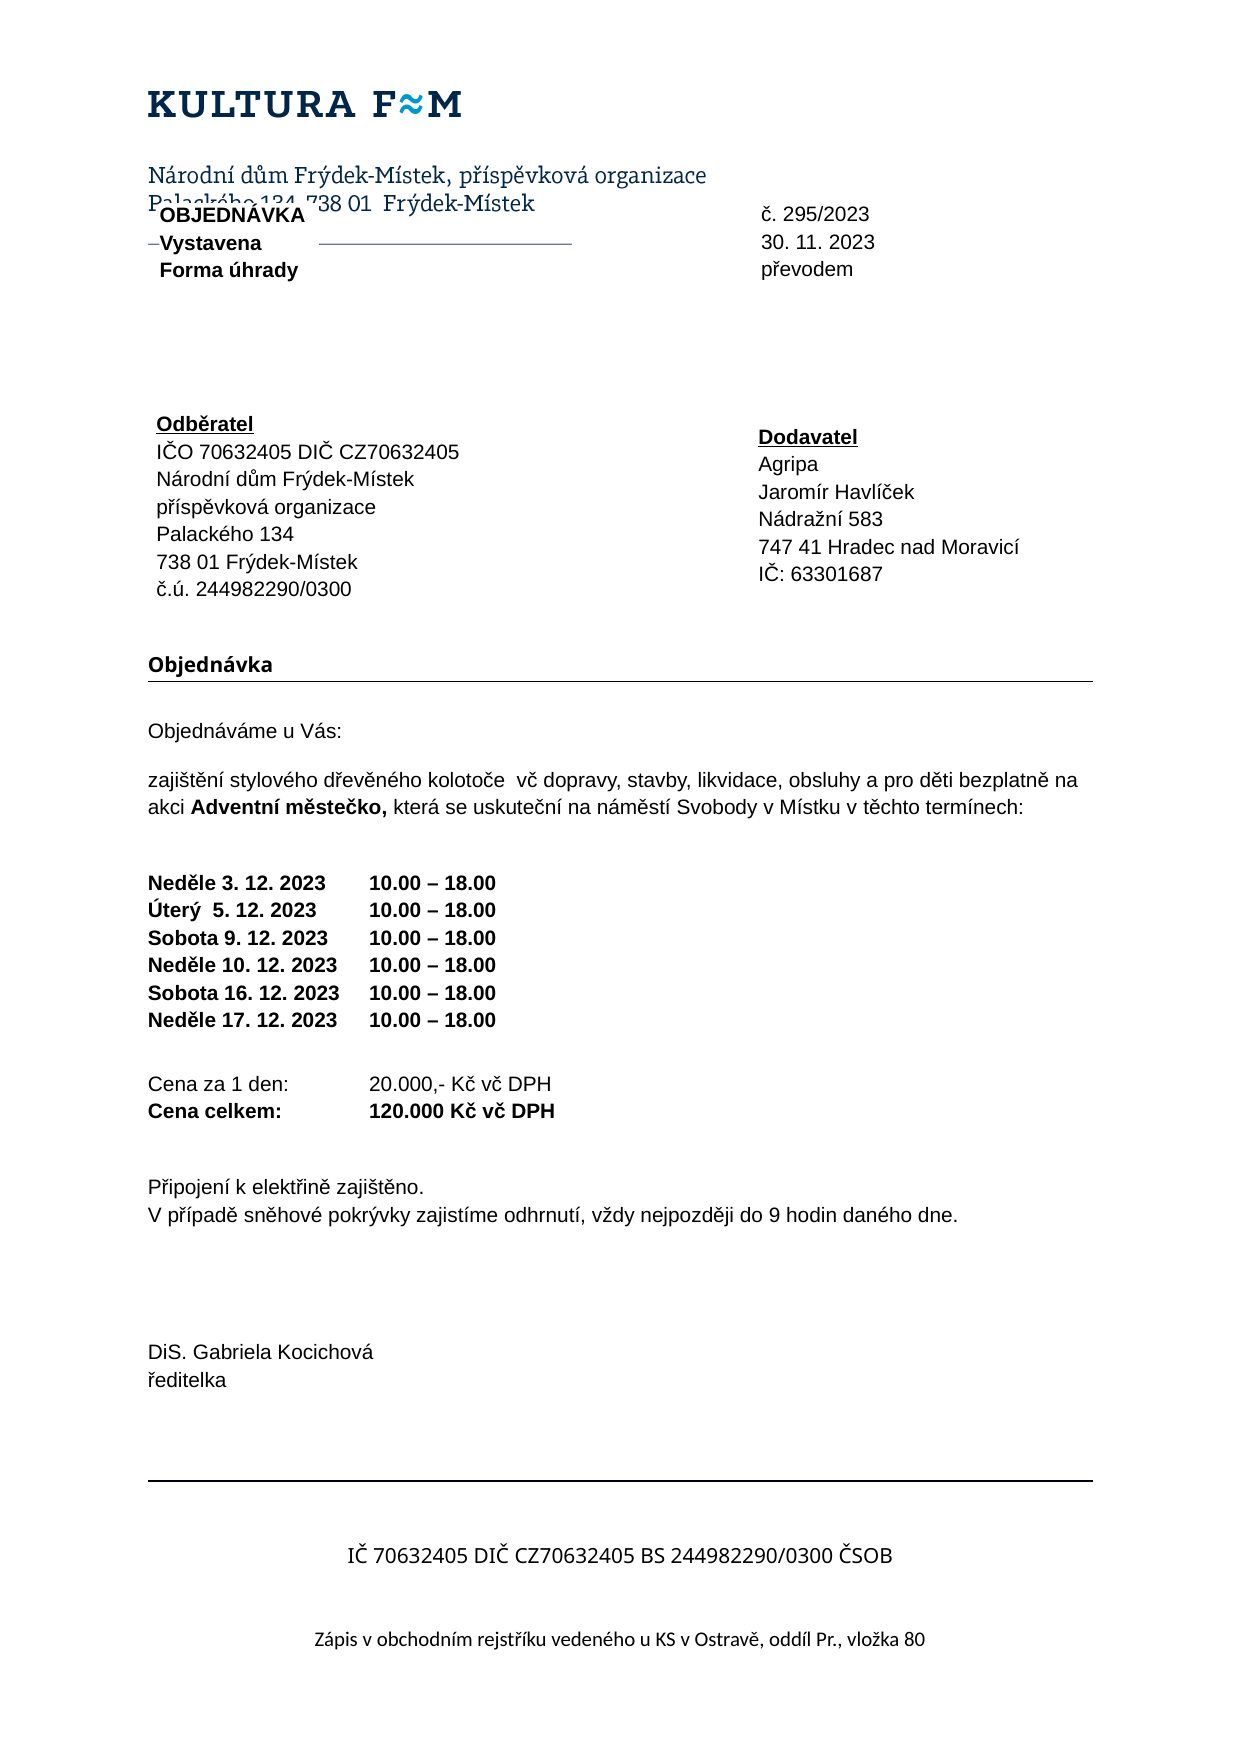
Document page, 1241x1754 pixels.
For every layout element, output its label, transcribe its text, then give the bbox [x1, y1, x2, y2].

text ředitelka [148, 1367, 1093, 1391]
text DiS. Gabriela Kocichová [148, 1340, 1093, 1364]
text Cena za 1 den: 20.000,- Kč vč DPH [148, 1072, 1093, 1096]
text Neděle 17. 12. 2023 10.00 – 18.00 [148, 1008, 1093, 1032]
text Připojení k elektřině zajištěno. [148, 1175, 1093, 1199]
text zajištění stylového dřevěného kolotoče vč dopravy, stavby, likvidace, obsluhy a pro děti bezplatně na akci Adventní městečko, která se uskuteční na náměstí Svobody v Místku v těchto termínech: [148, 767, 1093, 819]
text Objednávka [148, 650, 1093, 681]
text Cena celkem: 120.000 Kč vč DPH [148, 1099, 1093, 1123]
picture [0, 0, 1241, 250]
text Sobota 9. 12. 2023 10.00 – 18.00 [148, 926, 1093, 950]
text Sobota 16. 12. 2023 10.00 – 18.00 [148, 981, 1093, 1005]
text Neděle 10. 12. 2023 10.00 – 18.00 [148, 953, 1093, 977]
text Objednáváme u Vás: [148, 719, 1093, 743]
text Úterý 5. 12. 2023 10.00 – 18.00 [148, 898, 1093, 922]
text Neděle 3. 12. 2023 10.00 – 18.00 [148, 871, 1093, 895]
text V případě sněhové pokrývky zajistíme odhrnutí, vždy nejpozději do 9 hodin daného dne. [148, 1202, 1093, 1226]
